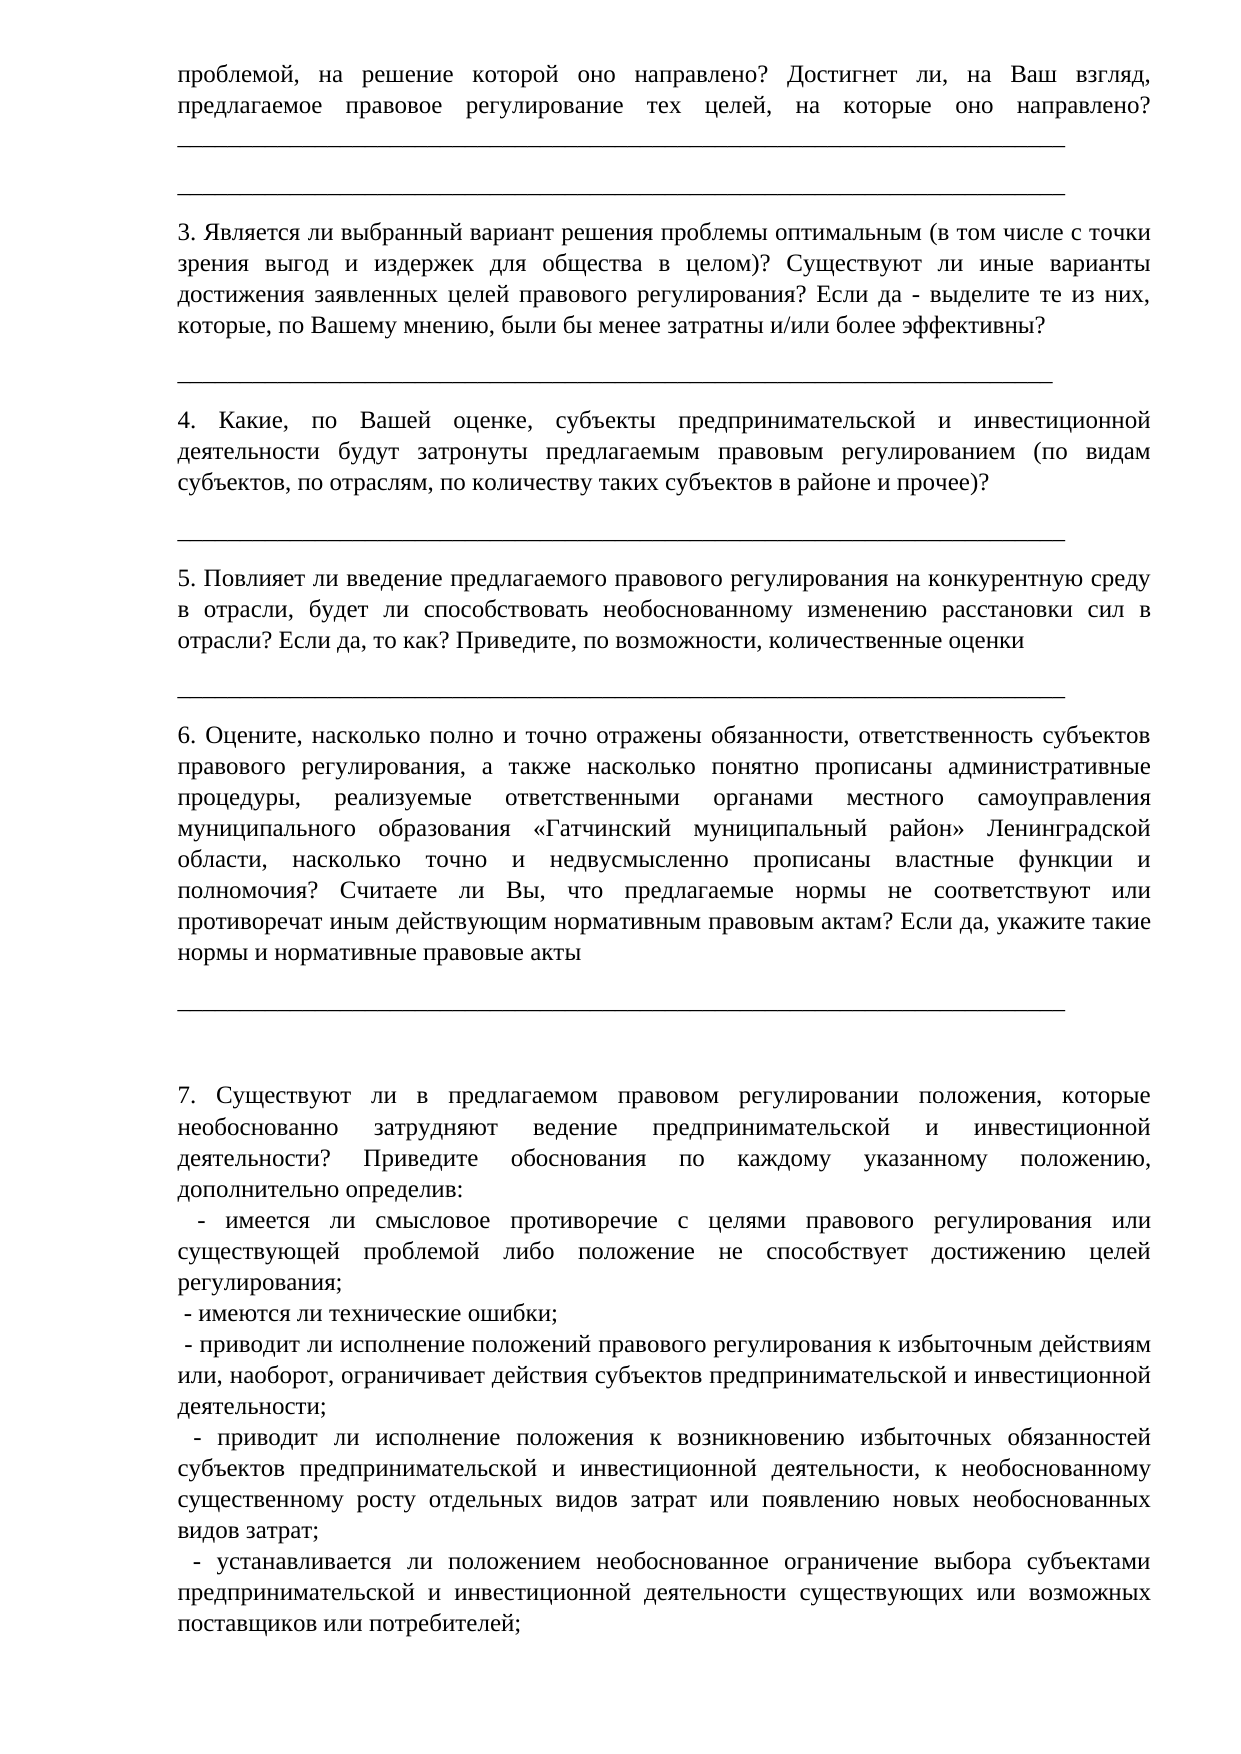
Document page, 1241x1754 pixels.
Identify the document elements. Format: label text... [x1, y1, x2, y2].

text - имеется ли смысловое противоречие с целями правового регулирования или существующей проблемой либо положение не способствует достижению целей регулирования; [177, 1205, 1152, 1296]
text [177, 59, 1152, 150]
text ______________________________________________________________________ [177, 357, 1152, 386]
text 5. Повлияет ли введение предлагаемого правового регулирования на конкурентную среду в отрасли, будет ли способствовать необоснованному изменению расстановки сил в отрасли? Если да, то как? Приведите, по возможности, количественные оценки [177, 563, 1152, 653]
text _______________________________________________________________________ [177, 985, 1152, 1014]
text 6. Оцените, насколько полно и точно отражены обязанности, ответственность субъектов правового регулирования, а также насколько понятно прописаны административные процедуры, реализуемые ответственными органами местного самоуправления муниципального образования «Гатчинский муниципальный район» Ленинградской области, насколько точно и недвусмысленно прописаны властные функции и полномочия? Считаете ли Вы, что предлагаемые нормы не соответствуют или противоречат иным действующим нормативным правовым актам? Если да, укажите такие нормы и нормативные правовые акты [177, 720, 1152, 966]
text - приводит ли исполнение положения к возникновению избыточных обязанностей субъектов предпринимательской и инвестиционной деятельности, к необоснованному существенному росту отдельных видов затрат или появлению новых необоснованных видов затрат; [177, 1422, 1152, 1544]
text - приводит ли исполнение положений правового регулирования к избыточным действиям или, наоборот, ограничивает действия субъектов предпринимательской и инвестиционной деятельности; [177, 1329, 1152, 1420]
text 4. Какие, по Вашей оценке, субъекты предпринимательской и инвестиционной деятельности будут затронуты предлагаемым правовым регулированием (по видам субъектов, по отраслям, по количеству таких субъектов в районе и прочее)? [177, 405, 1152, 496]
text _______________________________________________________________________ [177, 169, 1152, 198]
text - устанавливается ли положением необоснованное ограничение выбора субъектами предпринимательской и инвестиционной деятельности существующих или возможных поставщиков или потребителей; [177, 1546, 1152, 1637]
text _______________________________________________________________________ [177, 672, 1152, 701]
text - имеются ли технические ошибки; [177, 1298, 1152, 1327]
text 3. Является ли выбранный вариант решения проблемы оптимальным (в том числе с точки зрения выгод и издержек для общества в целом)? Существуют ли иные варианты достижения заявленных целей правового регулирования? Если да - выделите те из них, которые, по Вашему мнению, были бы менее затратны и/или более эффективны? [177, 217, 1152, 338]
text 7. Существуют ли в предлагаемом правовом регулировании положения, которые необоснованно затрудняют ведение предпринимательской и инвестиционной деятельности? Приведите обоснования по каждому указанному положению, дополнительно определив: [177, 1081, 1152, 1202]
text _______________________________________________________________________ [177, 515, 1152, 544]
